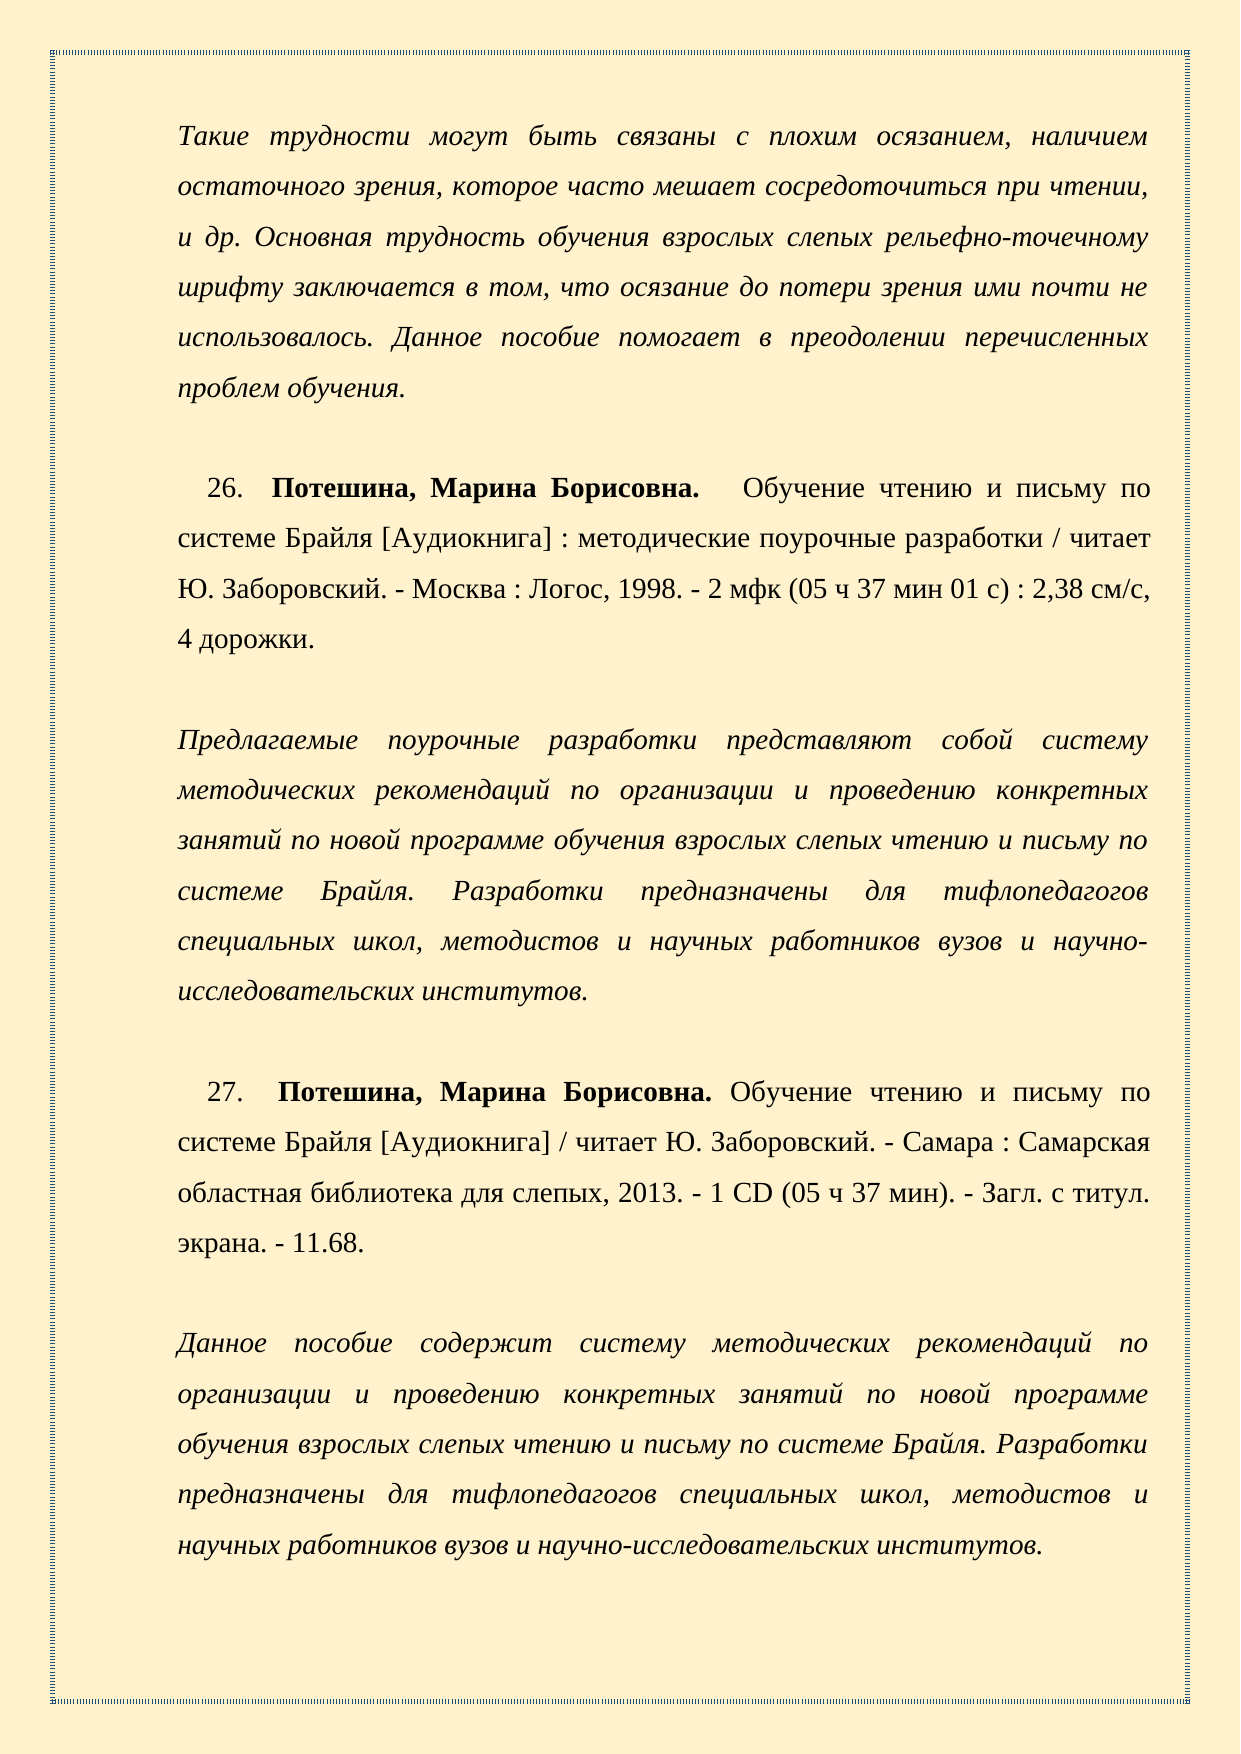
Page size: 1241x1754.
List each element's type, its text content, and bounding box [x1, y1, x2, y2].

text Предлагаемые поурочные разработки представляют собой систему методических рекомендаций по организации и проведению конкретных занятий по новой программе обучения взрослых слепых чтению и письму по системе Брайля. Разработки предназначены для тифлопедагогов специальных школ, методистов и научных работников вузов и научно-исследовательских институтов. [177, 722, 1152, 1007]
text 26. Потешина, Марина Борисовна. Обучение чтению и письму по системе Брайля [Аудиокнига] : методические поурочные разработки / читает Ю. Заборовский. - Москва : Логос, 1998. - 2 мфк (05 ч 37 мин 01 с) : 2,38 см/с, 4 дорожки. [177, 470, 1152, 655]
text Данное пособие содержит систему методических рекомендаций по организации и проведению конкретных занятий по новой программе обучения взрослых слепых чтению и письму по системе Брайля. Разработки предназначены для тифлопедагогов специальных школ, методистов и научных работников вузов и научно-исследовательских институтов. [177, 1326, 1152, 1560]
text Такие трудности могут быть связаны с плохим осязанием, наличием остаточного зрения, которое часто мешает сосредоточиться при чтении, и др. Основная трудность обучения взрослых слепых рельефно-точечному шрифту заключается в том, что осязание до потери зрения ими почти не использовалось. Данное пособие помогает в преодолении перечисленных проблем обучения. [177, 118, 1152, 403]
text 27. Потешина, Марина Борисовна. Обучение чтению и письму по системе Брайля [Аудиокнига] / читает Ю. Заборовский. - Самара : Самарская областная библиотека для слепых, 2013. - 1 CD (05 ч 37 мин). - Загл. с титул. экрана. - 11.68. [177, 1074, 1152, 1258]
